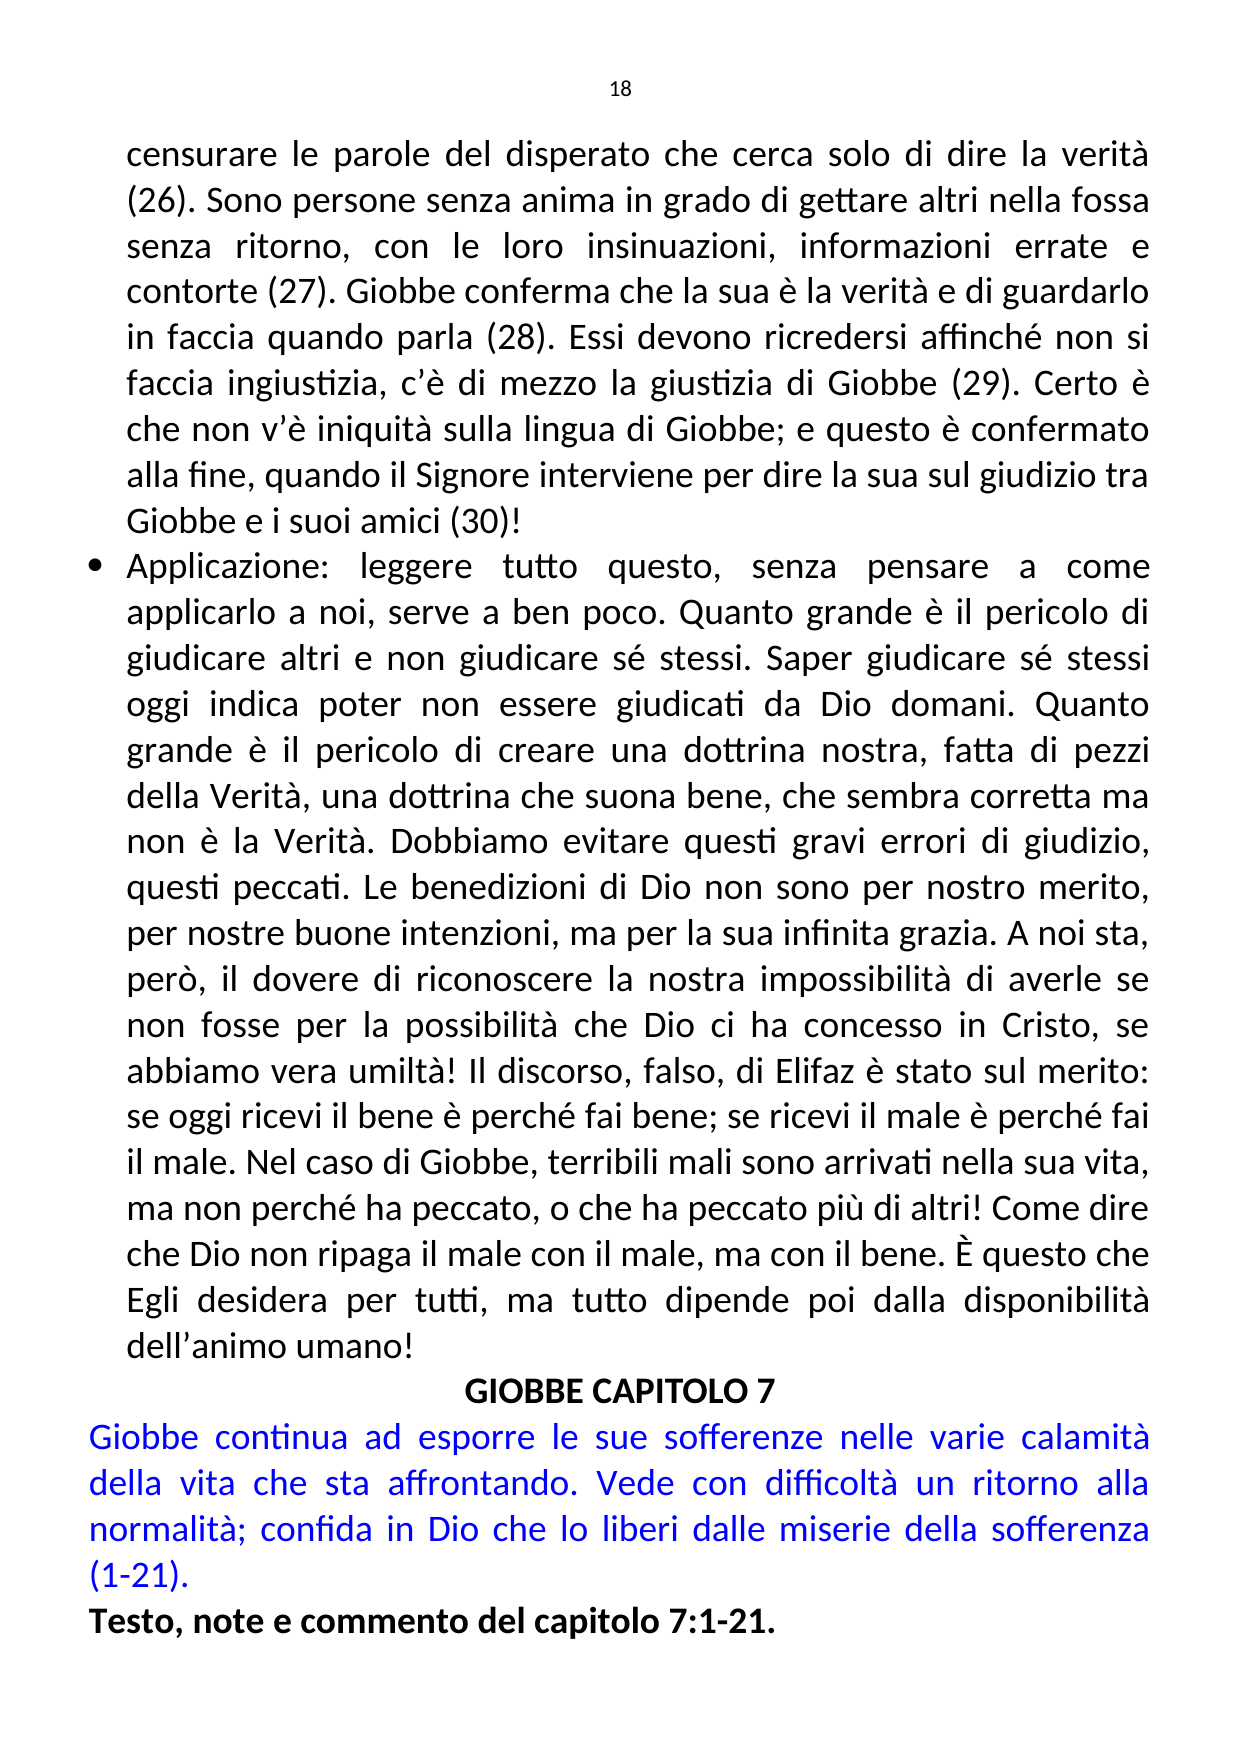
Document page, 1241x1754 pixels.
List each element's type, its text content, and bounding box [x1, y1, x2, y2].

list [89, 130, 1152, 542]
text Giobbe continua ad esporre le sue sofferenze nelle varie calamità della vita che sta affrontando. Vede con difficoltà un ritorno alla normalità; confida in Dio che lo liberi dalle miserie della sofferenza (1-21). [89, 1413, 1152, 1597]
text Giobbe capitolo 7 [89, 1367, 1152, 1413]
list Applicazione: leggere tutto questo, senza pensare a come applicarlo a noi, serve a ben poco. Quanto grande è il pericolo di giudicare altri e non giudicare sé stessi. Saper giudicare sé stessi oggi indica poter non essere giudicati da Dio domani. Quanto grande è il pericolo di creare una dottrina nostra, fatta di pezzi della Verità, una dottrina che suona bene, che sembra corretta ma non è la Verità. Dobbiamo evitare questi gravi errori di giudizio, questi peccati. Le benedizioni di Dio non sono per nostro merito, per nostre buone intenzioni, ma per la sua infinita grazia. A noi sta, però, il dovere di riconoscere la nostra impossibilità di averle se non fosse per la possibilità che Dio ci ha concesso in Cristo, se abbiamo vera umiltà! Il discorso, falso, di Elifaz è stato sul merito: se oggi ricevi il bene è perché fai bene; se ricevi il male è perché fai il male. Nel caso di Giobbe, terribili mali sono arrivati nella sua vita, ma non perché ha peccato, o che ha peccato più di altri! Come dire che Dio non ripaga il male con il male, ma con il bene. È questo che Egli desidera per tutti, ma tutto dipende poi dalla disponibilità dell’animo umano! [89, 542, 1152, 1367]
text Testo, note e commento del capitolo 7:1-21. [89, 1597, 1152, 1642]
